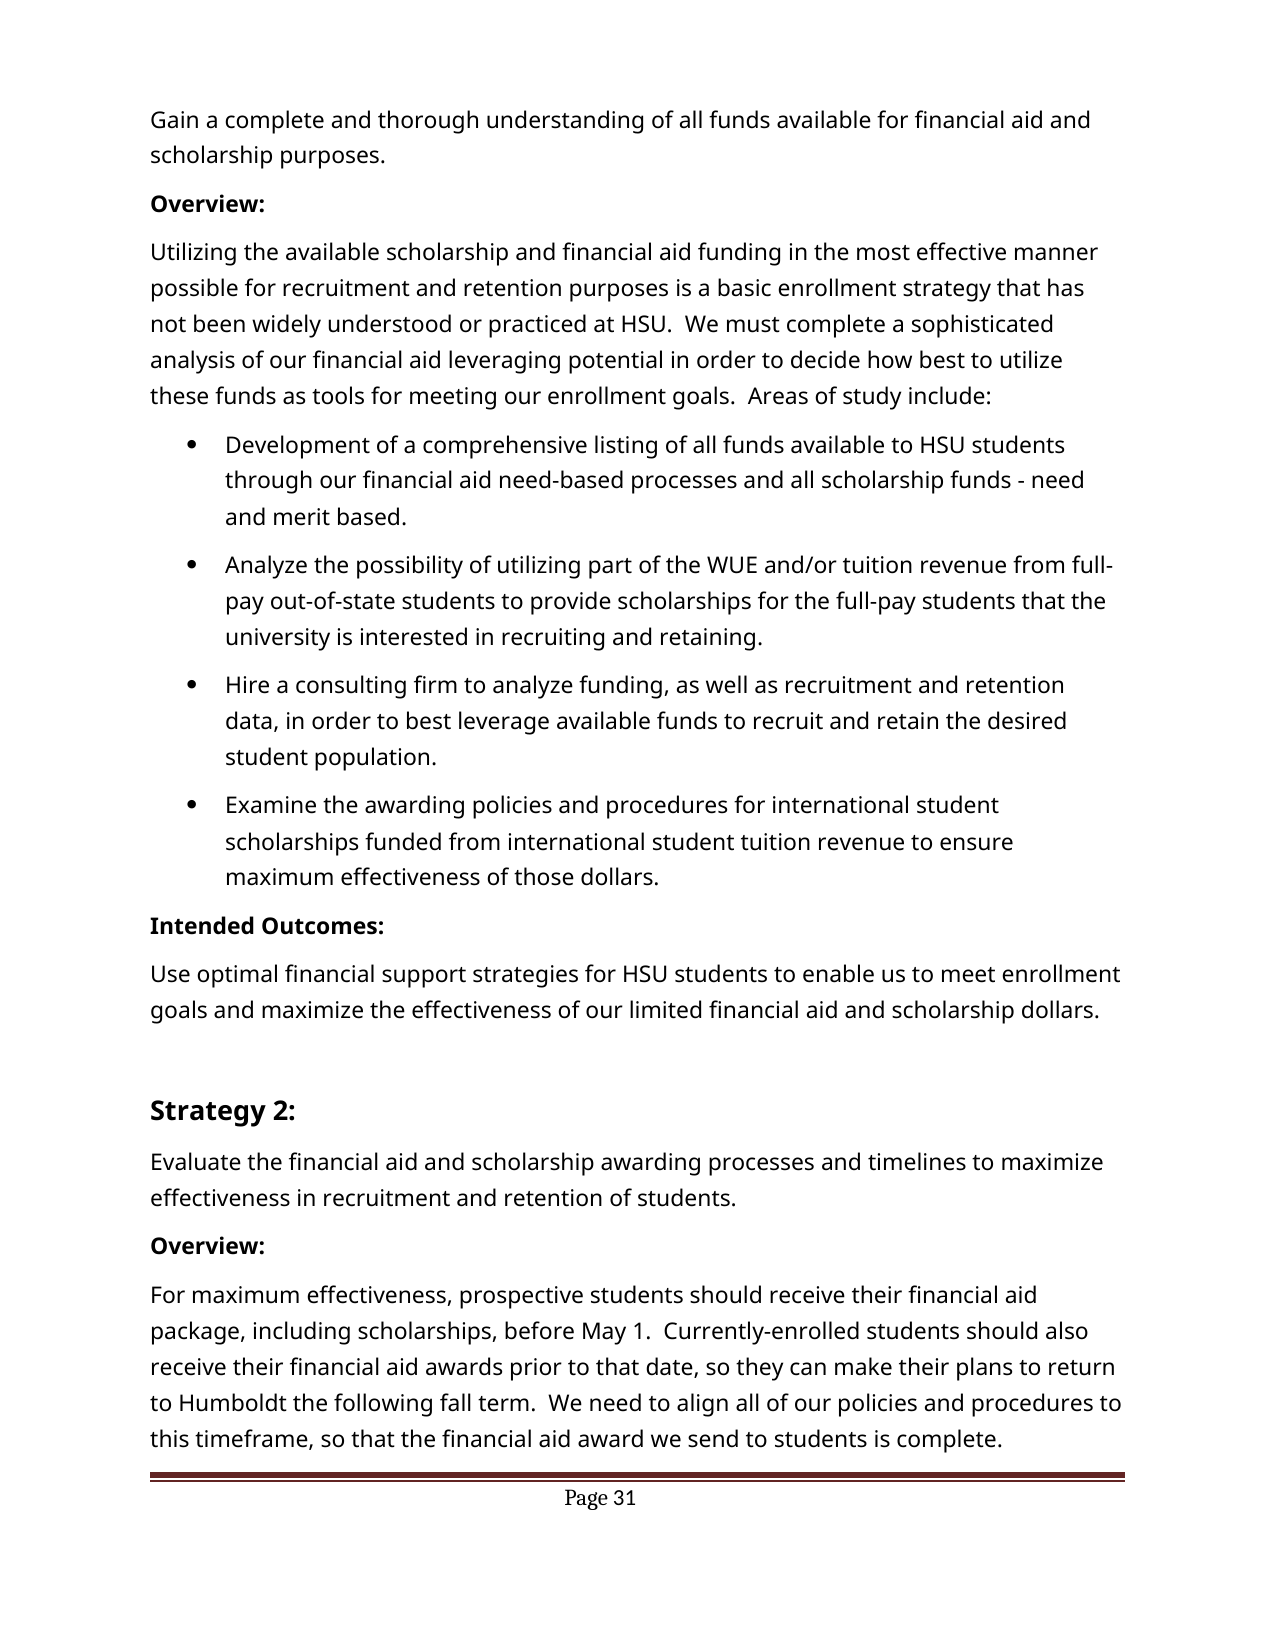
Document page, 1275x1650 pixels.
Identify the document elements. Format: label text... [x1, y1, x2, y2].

text Evaluate the financial aid and scholarship awarding processes and timelines to maximize effectiveness in recruitment and retention of students. [150, 1146, 1125, 1213]
text Use optimal financial support strategies for HSU students to enable us to meet enrollment goals and maximize the effectiveness of our limited financial aid and scholarship dollars. [150, 958, 1125, 1025]
text Gain a complete and thorough understanding of all funds available for financial aid and scholarship purposes. [150, 103, 1125, 171]
text Overview: [150, 188, 1125, 219]
text Overview: [150, 1230, 1125, 1262]
text Strategy 2: [150, 1091, 1125, 1128]
text For maximum effectiveness, prospective students should receive their financial aid package, including scholarships, before May 1. Currently-enrolled students should also receive their financial aid awards prior to that date, so they can make their plans to return to Humboldt the following fall term. We need to align all of our policies and procedures to this timeframe, so that the financial aid award we send to students is complete. [150, 1279, 1125, 1454]
list Analyze the possibility of utilizing part of the WUE and/or tuition revenue from full-pay out-of-state students to provide scholarships for the full-pay students that the university is interested in recruiting and retaining. [187, 549, 1125, 652]
list Hire a consulting firm to analyze funding, as well as recruitment and retention data, in order to best leverage available funds to recruit and retain the desired student population. [187, 669, 1125, 772]
list Development of a comprehensive listing of all funds available to HSU students through our financial aid need-based processes and all scholarship funds - need and merit based. [187, 428, 1125, 532]
list Examine the awarding policies and procedures for international student scholarships funded from international student tuition revenue to ensure maximum effectiveness of those dollars. [187, 789, 1125, 893]
text Intended Outcomes: [150, 910, 1125, 941]
text Utilizing the available scholarship and financial aid funding in the most effective manner possible for recruitment and retention purposes is a basic enrollment strategy that has not been widely understood or practiced at HSU. We must complete a sophisticated analysis of our financial aid leveraging potential in order to decide how best to utilize these funds as tools for meeting our enrollment goals. Areas of study include: [150, 236, 1125, 411]
